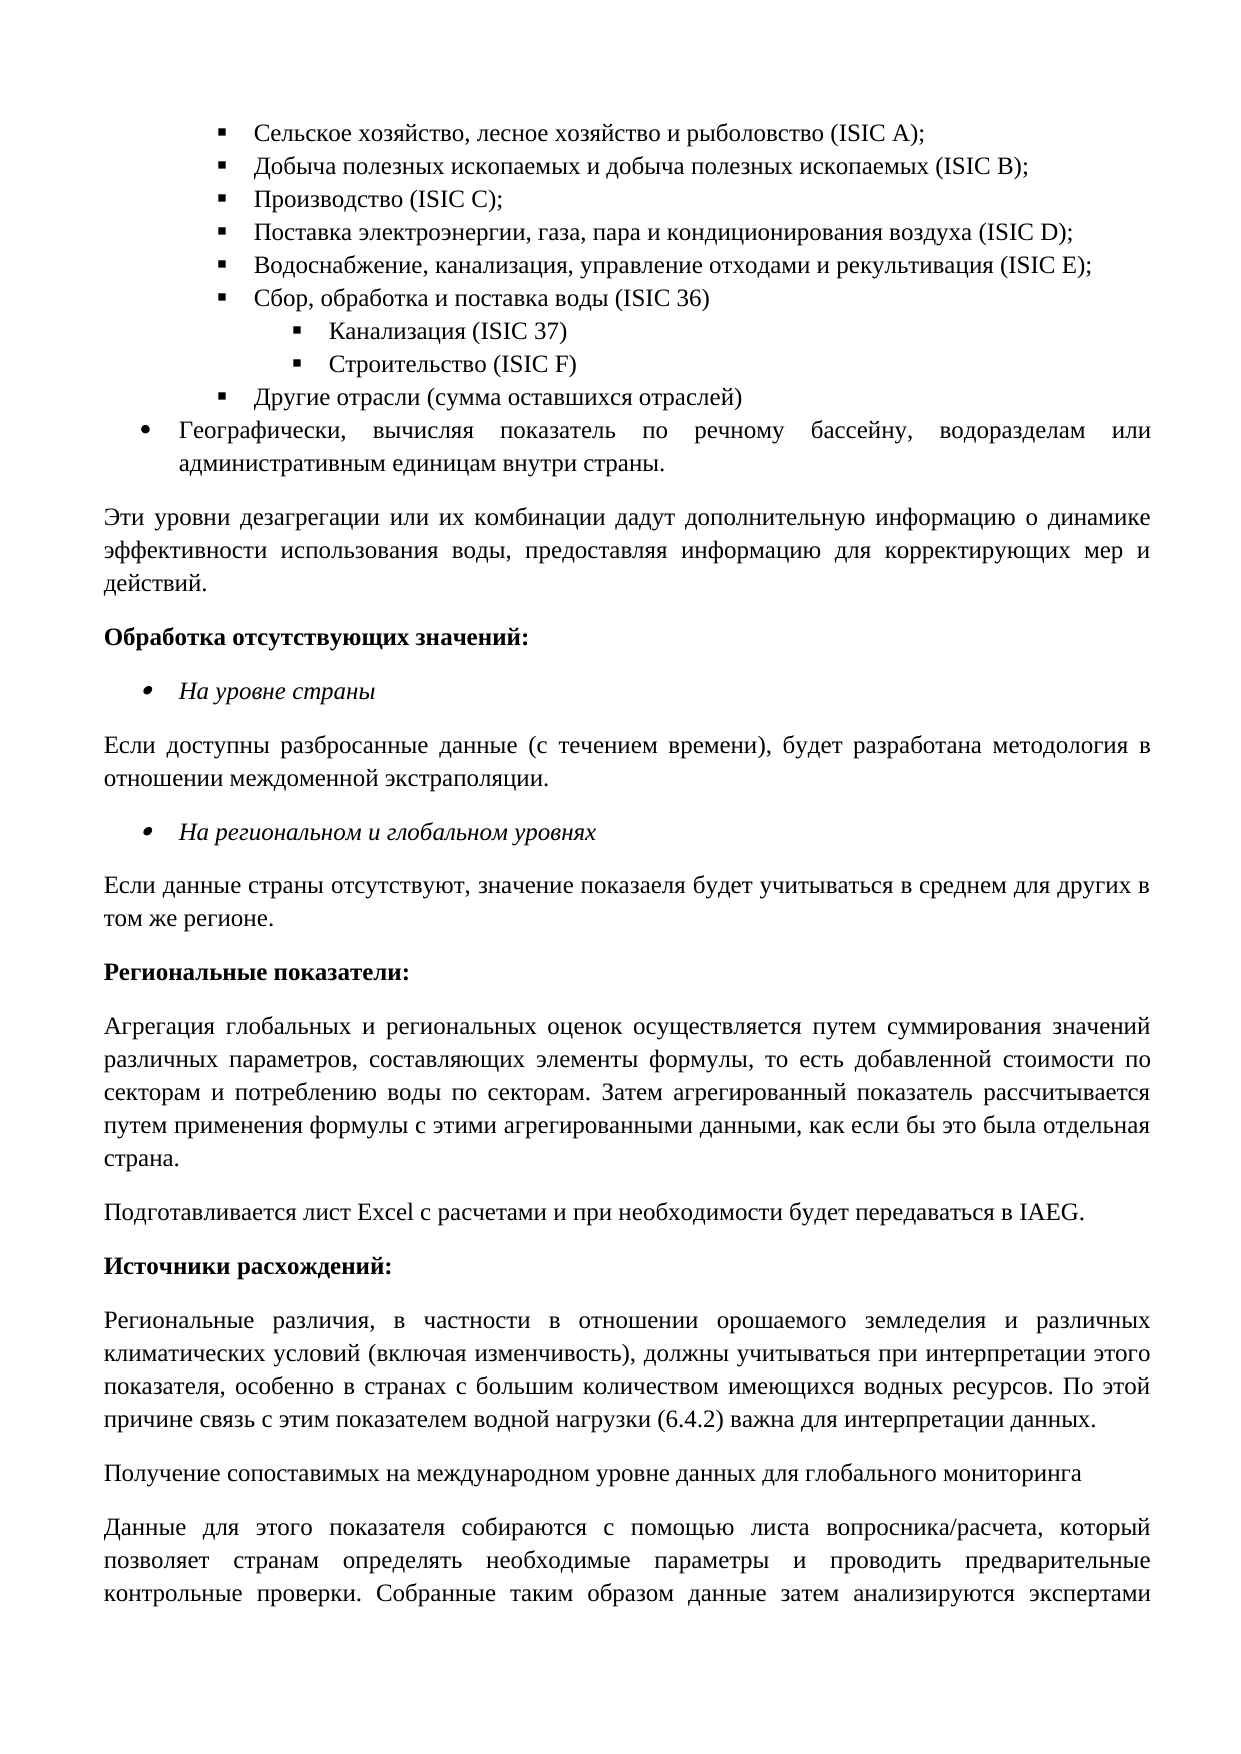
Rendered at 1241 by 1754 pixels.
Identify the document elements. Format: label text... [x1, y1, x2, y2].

text Если доступны разбросанные данные (с течением времени), будет разработана методология в отношении междоменной экстраполяции. [103, 730, 1152, 792]
text Региональные показатели: [103, 957, 1152, 986]
list Водоснабжение, канализация, управление отходами и рекультивация (ISIC E); [216, 250, 1152, 279]
list Сельское хозяйство, лесное хозяйство и рыболовство (ISIC А); [216, 118, 1152, 147]
list Строительство (ISIC F) [291, 349, 1152, 378]
text Агрегация глобальных и региональных оценок осуществляется путем суммирования значений различных параметров, составляющих элементы формулы, то есть добавленной стоимости по секторам и потреблению воды по секторам. Затем агрегированный показатель рассчитывается путем применения формулы с этими агрегированными данными, как если бы это была отдельная страна. [103, 1011, 1152, 1172]
list Поставка электроэнергии, газа, пара и кондиционирования воздуха (ISIC D); [216, 217, 1152, 246]
text Если данные страны отсутствуют, значение показаеля будет учитываться в среднем для других в том же регионе. [103, 871, 1152, 932]
text Региональные различия, в частности в отношении орошаемого земледелия и различных климатических условий (включая изменчивость), должны учитываться при интерпретации этого показателя, особенно в странах с большим количеством имеющихся водных ресурсов. По этой причине связь с этим показателем водной нагрузки (6.4.2) важна для интерпретации данных. [103, 1305, 1152, 1433]
list На уровне страны [141, 676, 1152, 705]
text Эти уровни дезагрегации или их комбинации дадут дополнительную информацию о динамике эффективности использования воды, предоставляя информацию для корректирующих мер и действий. [103, 502, 1152, 597]
list Добыча полезных ископаемых и добыча полезных ископаемых (ISIC B); [216, 151, 1152, 180]
list Производство (ISIC C); [216, 184, 1152, 213]
list Канализация (ISIC 37) [291, 316, 1152, 345]
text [103, 1512, 1152, 1606]
text Обработка отсутствующих значений: [103, 622, 1152, 651]
list Географически, вычисляя показатель по речному бассейну, водоразделам или административным единицам внутри страны. [141, 415, 1152, 477]
text Подготавливается лист Excel с расчетами и при необходимости будет передаваться в IAEG. [103, 1197, 1152, 1226]
list Другие отрасли (сумма оставшихся отраслей) [216, 382, 1152, 411]
text Получение сопоставимых на международном уровне данных для глобального мониторинга [103, 1458, 1152, 1487]
list На региональном и глобальном уровнях [141, 817, 1152, 845]
list Сбор, обработка и поставка воды (ISIC 36) [216, 283, 1152, 312]
text Источники расхождений: [103, 1251, 1152, 1280]
